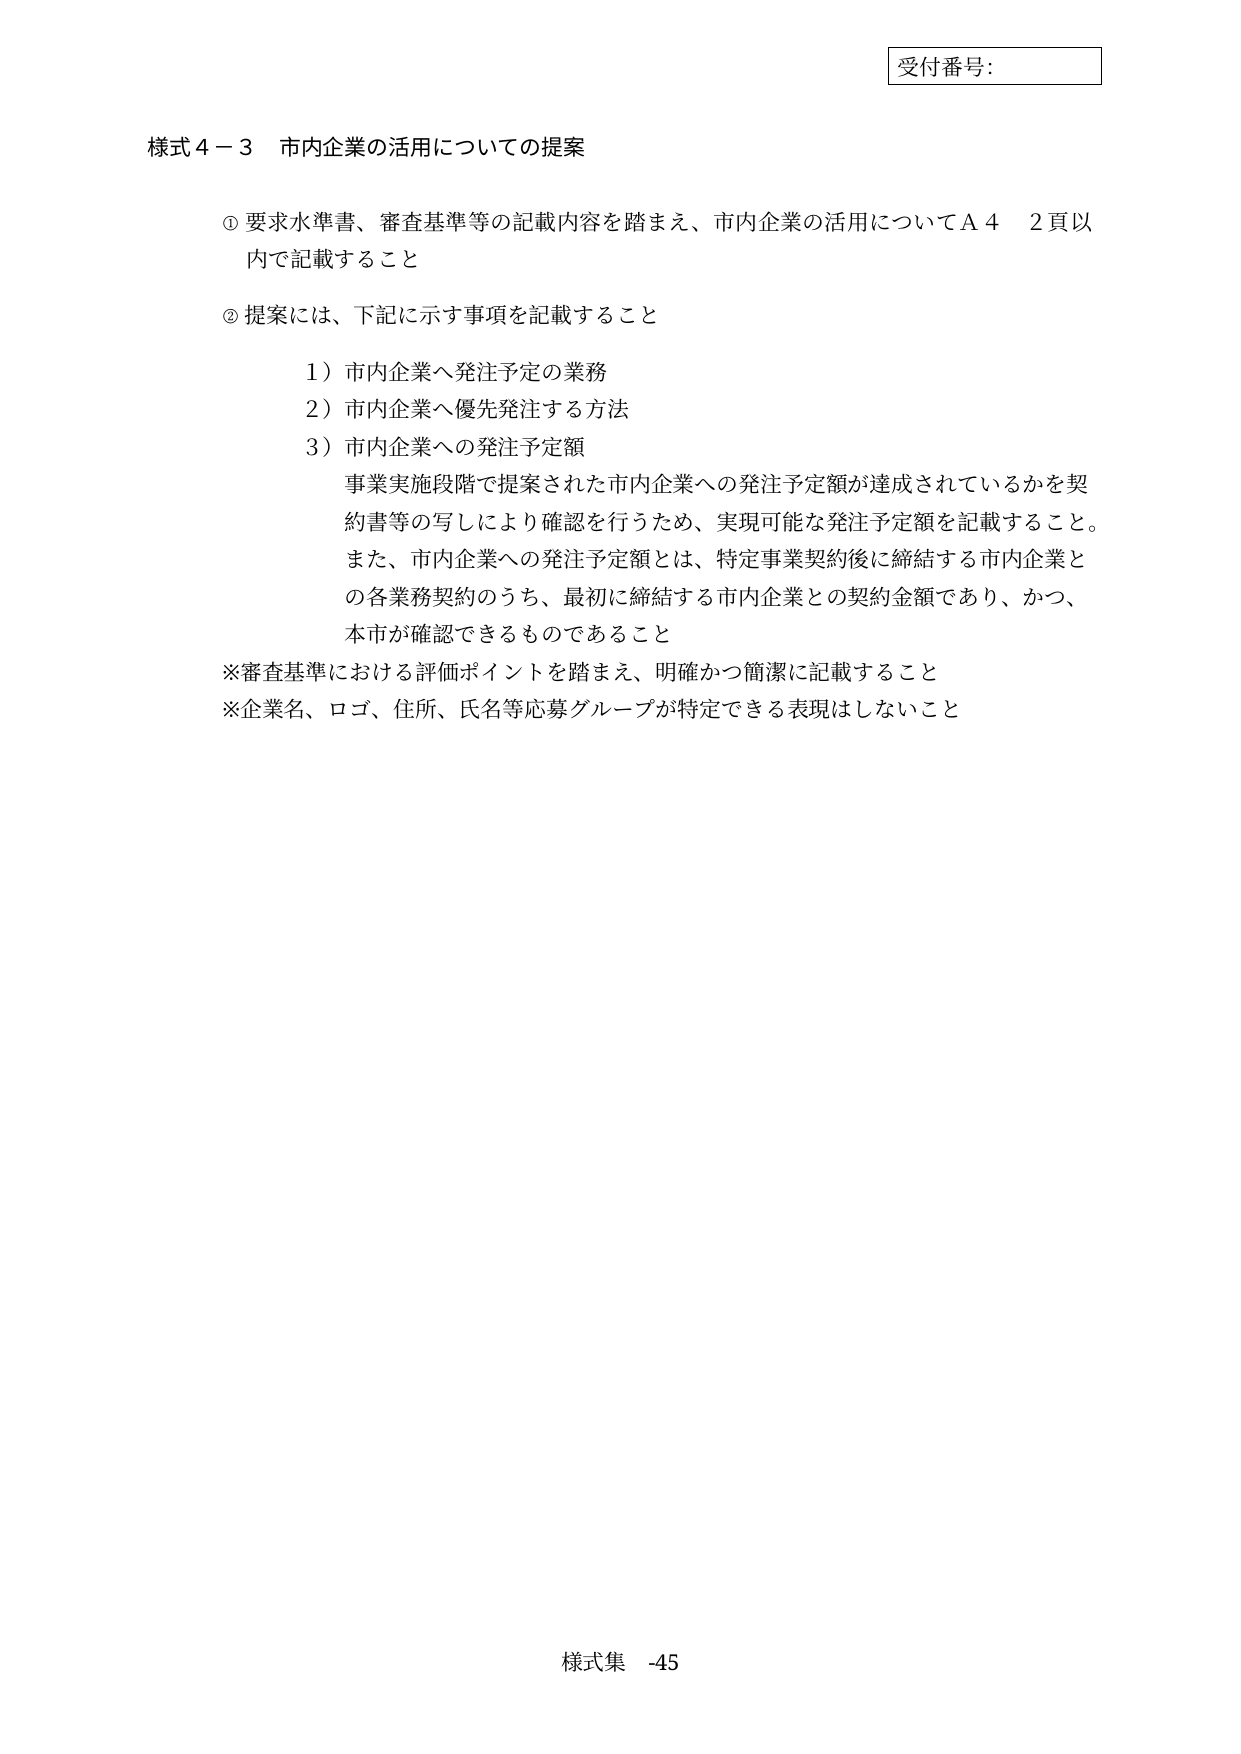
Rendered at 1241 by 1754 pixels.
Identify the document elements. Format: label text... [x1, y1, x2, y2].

text ※審査基準における評価ポイントを踏まえ、明確かつ簡潔に記載すること [222, 652, 1092, 689]
text ３）市内企業への発注予定額 [148, 427, 1092, 464]
text １）市内企業へ発注予定の業務 [148, 352, 1092, 389]
text 事業実施段階で提案された市内企業への発注予定額が達成されているかを契約書等の写しにより確認を行うため、実現可能な発注予定額を記載すること。また、市内企業への発注予定額とは、特定事業契約後に締結する市内企業との各業務契約のうち、最初に締結する市内企業との契約金額であり、かつ、本市が確認できるものであること [344, 464, 1092, 652]
subtitle 様式４－３ 市内企業の活用についての提案 [148, 127, 1092, 164]
text ２）市内企業へ優先発注する方法 [148, 389, 1092, 427]
text ② 提案には、下記に示す事項を記載すること [222, 296, 1092, 333]
text ※企業名、ロゴ、住所、氏名等応募グループが特定できる表現はしないこと [222, 689, 1092, 727]
text ① 要求水準書、審査基準等の記載内容を踏まえ、市内企業の活用についてＡ４ ２頁以内で記載すること [222, 202, 1092, 277]
